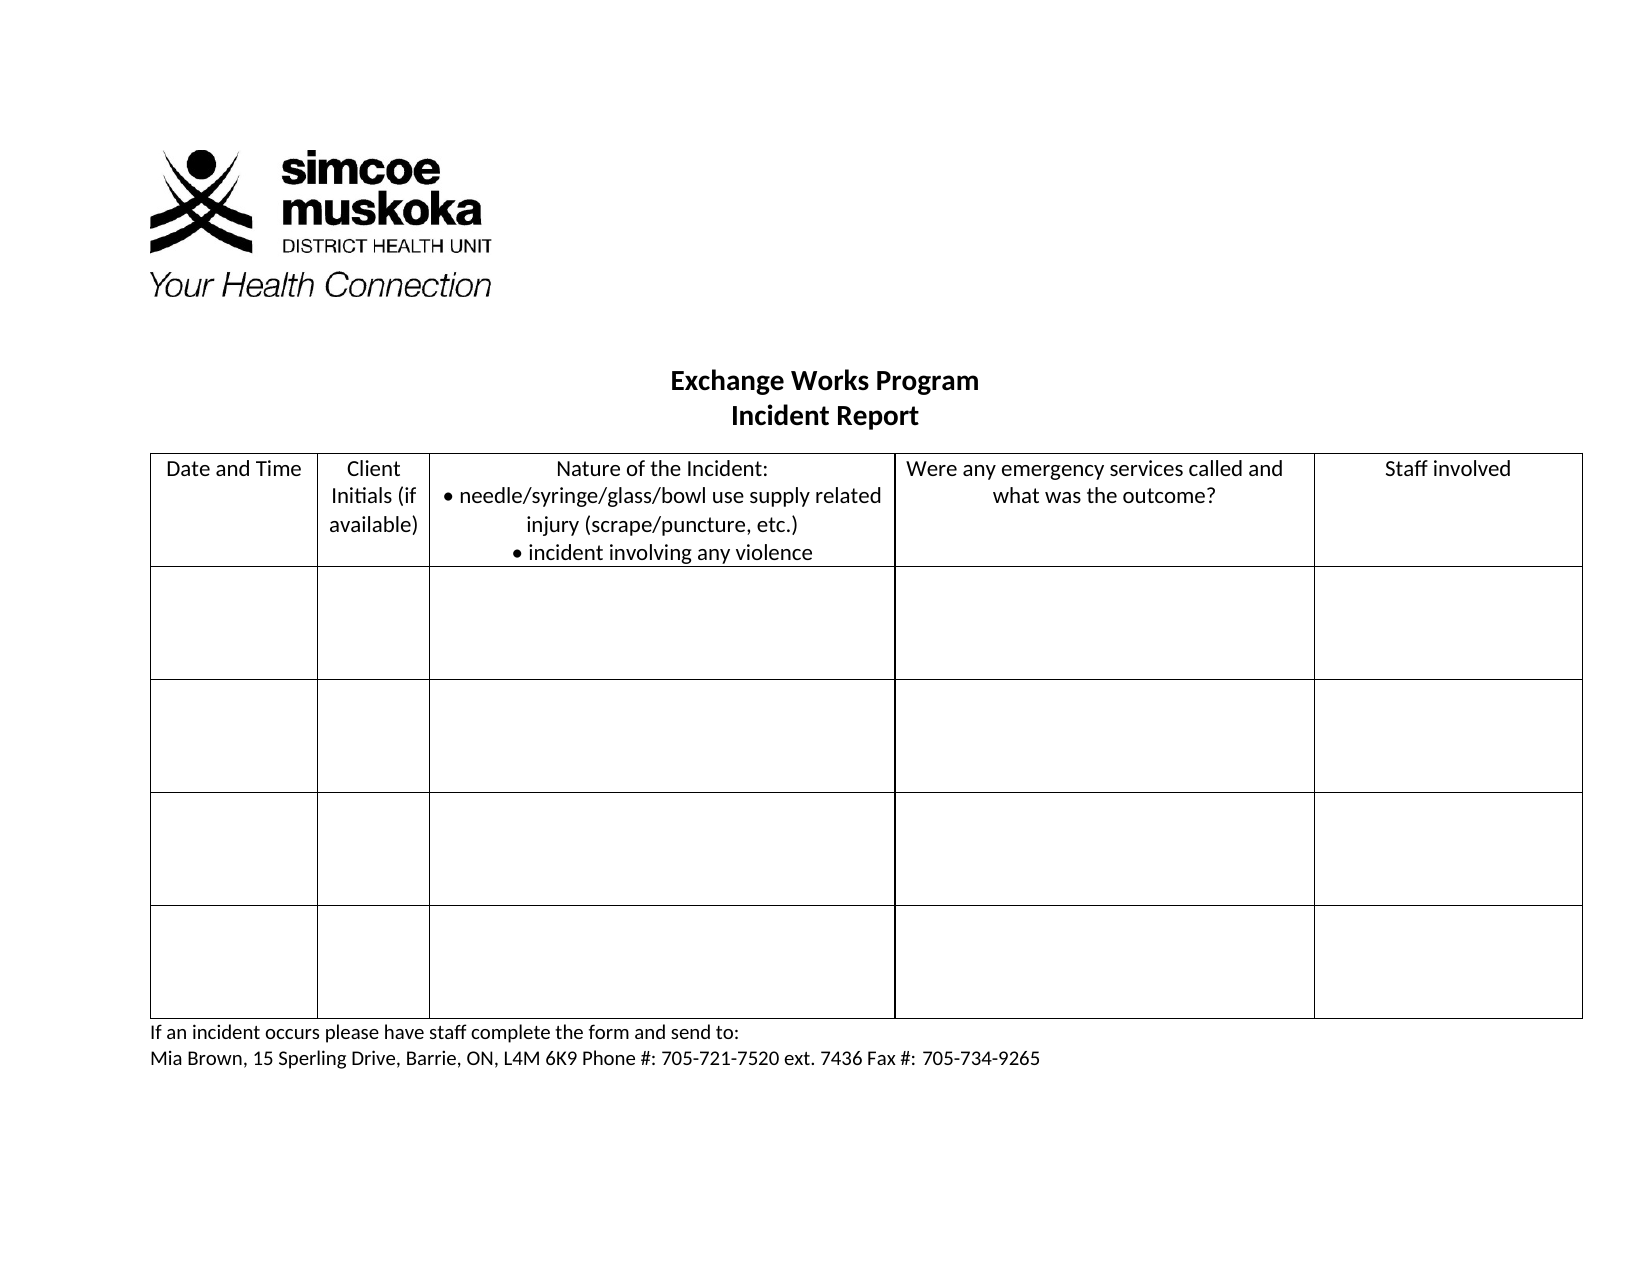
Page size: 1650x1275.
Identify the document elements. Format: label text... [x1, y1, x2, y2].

table_cell [896, 567, 1314, 679]
table_cell [1315, 906, 1582, 1018]
text Exchange Works Program [150, 362, 1500, 397]
table_header Nature of the Incident: • needle/syringe/glass/bowl use supply related injury (scrape/puncture, etc.) • incident involving any violence [430, 454, 894, 566]
table_cell [151, 680, 317, 792]
table_cell [318, 567, 429, 679]
table_cell [151, 906, 317, 1018]
table_cell [1315, 793, 1582, 905]
table_cell [430, 567, 894, 679]
text If an incident occurs please have staff complete the form and send to: [150, 1019, 1500, 1045]
text Incident Report [150, 397, 1500, 433]
table_cell [896, 793, 1314, 905]
table_header Staff involved [1315, 454, 1582, 566]
table_cell [151, 567, 317, 679]
table_cell [896, 680, 1314, 792]
text Mia Brown, 15 Sperling Drive, Barrie, ON, L4M 6K9 Phone #: 705-721-7520 ext. 7436 Fax #: 705-734-9265 [150, 1045, 1500, 1070]
table_header Were any emergency services called and what was the outcome? [896, 454, 1314, 566]
table_cell [1315, 567, 1582, 679]
table_cell [151, 793, 317, 905]
table_cell [896, 906, 1314, 1018]
table_cell [318, 906, 429, 1018]
table_cell [430, 793, 894, 905]
table_cell [318, 793, 429, 905]
table_header Client Initials (if available) [318, 454, 429, 566]
table_cell [318, 680, 429, 792]
table_header Date and Time [151, 454, 317, 566]
table_cell [1315, 680, 1582, 792]
table_cell [430, 680, 894, 792]
table_cell [430, 906, 894, 1018]
